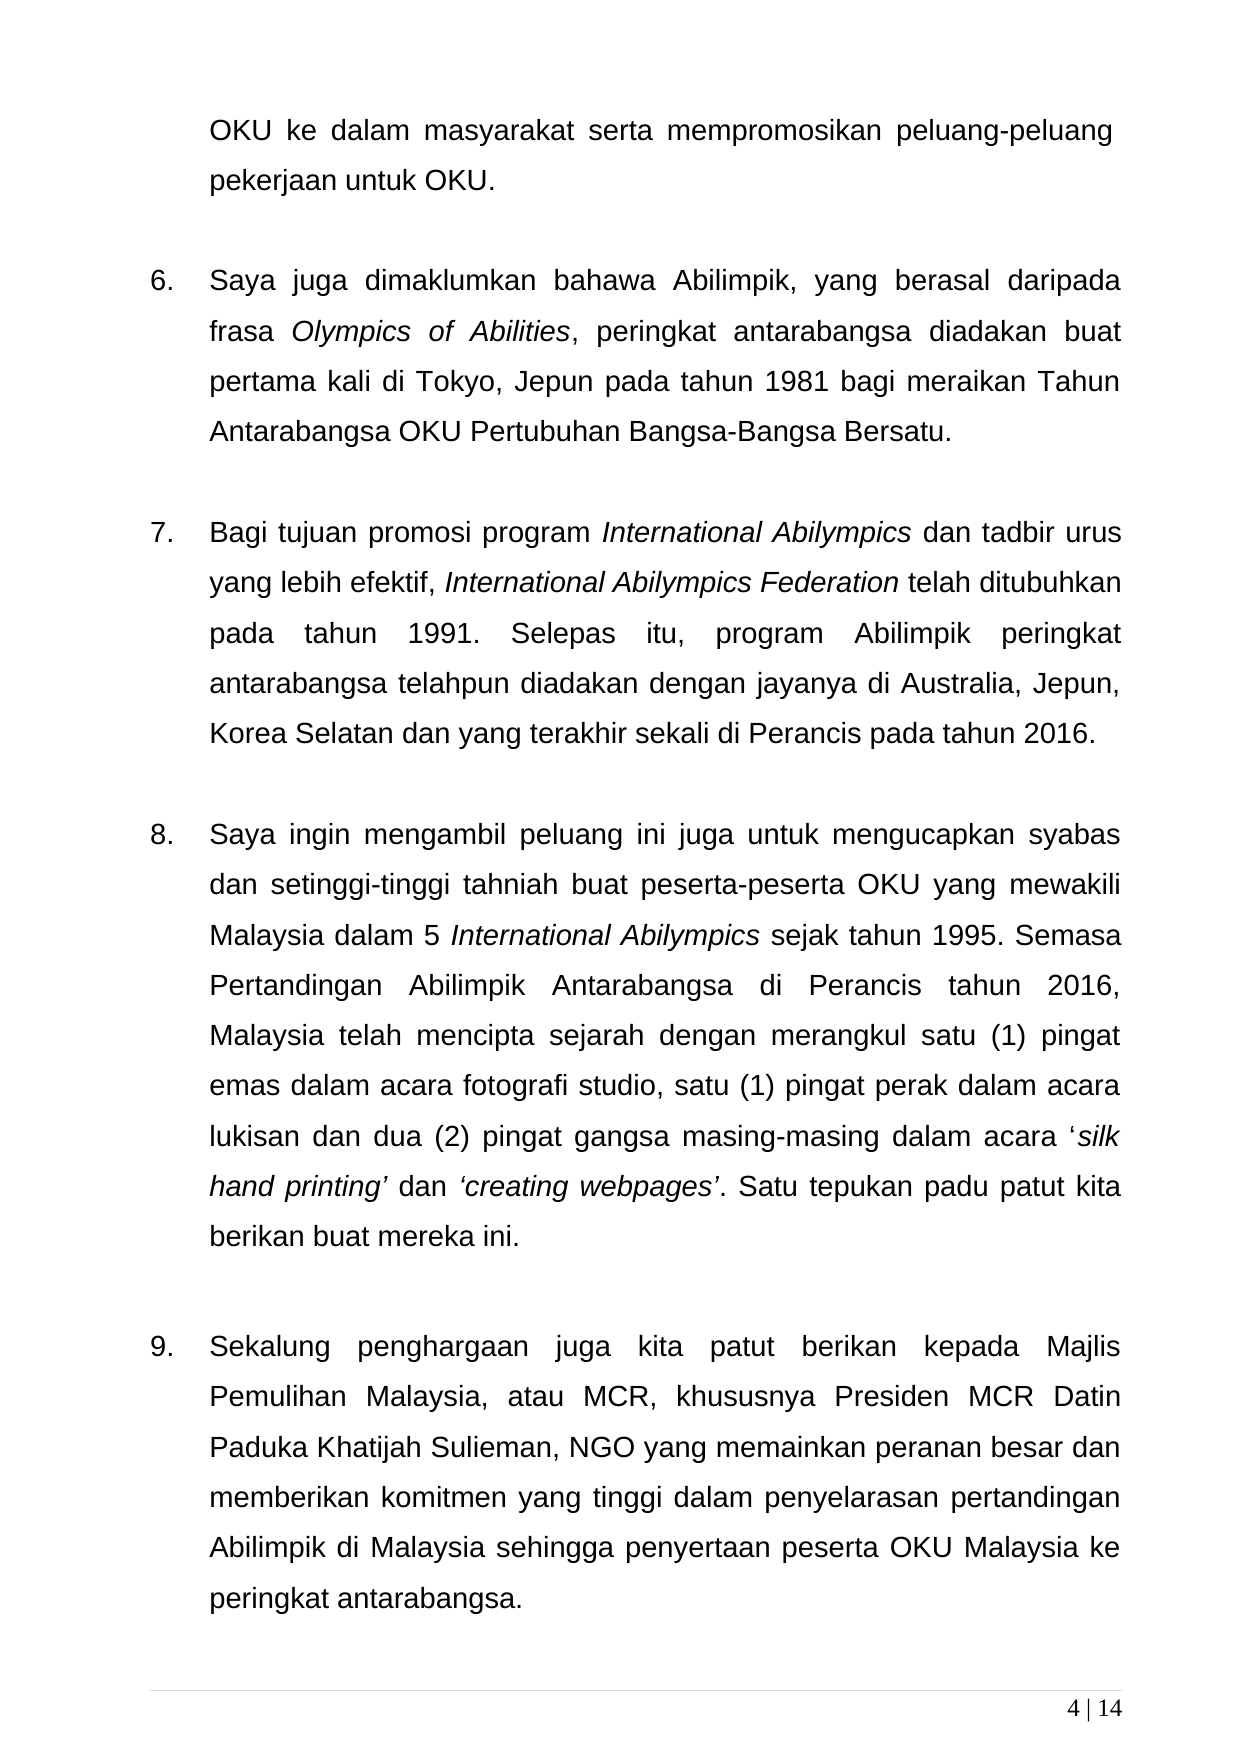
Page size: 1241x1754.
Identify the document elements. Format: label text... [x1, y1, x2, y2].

list Bagi tujuan promosi program International Abilympics dan tadbir urus yang lebih efektif, International Abilympics Federation telah ditubuhkan pada tahun 1991. Selepas itu, program Abilimpik peringkat antarabangsa telahpun diadakan dengan jayanya di Australia, Jepun, Korea Selatan dan yang terakhir sekali di Perancis pada tahun 2016. [150, 515, 1122, 750]
list Sekalung penghargaan juga kita patut berikan kepada Majlis Pemulihan Malaysia, atau MCR, khususnya Presiden MCR Datin Paduka Khatijah Sulieman, NGO yang memainkan peranan besar dan memberikan komitmen yang tinggi dalam penyelarasan pertandingan Abilimpik di Malaysia sehingga penyertaan peserta OKU Malaysia ke peringkat antarabangsa. [150, 1329, 1122, 1614]
list Saya juga dimaklumkan bahawa Abilimpik, yang berasal daripada frasa Olympics of Abilities, peringkat antarabangsa diadakan buat pertama kali di Tokyo, Jepun pada tahun 1981 bagi meraikan Tahun Antarabangsa OKU Pertubuhan Bangsa-Bangsa Bersatu. [150, 263, 1122, 448]
list Saya ingin mengambil peluang ini juga untuk mengucapkan syabas dan setinggi-tinggi tahniah buat peserta-peserta OKU yang mewakili Malaysia dalam 5 International Abilympics sejak tahun 1995. Semasa Pertandingan Abilimpik Antarabangsa di Perancis tahun 2016, Malaysia telah mencipta sejarah dengan merangkul satu (1) pingat emas dalam acara fotografi studio, satu (1) pingat perak dalam acara lukisan dan dua (2) pingat gangsa masing-masing dalam acara ‘silk hand printing’ dan ‘creating webpages’. Satu tepukan padu patut kita berikan buat mereka ini. [150, 817, 1122, 1253]
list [150, 112, 1114, 196]
